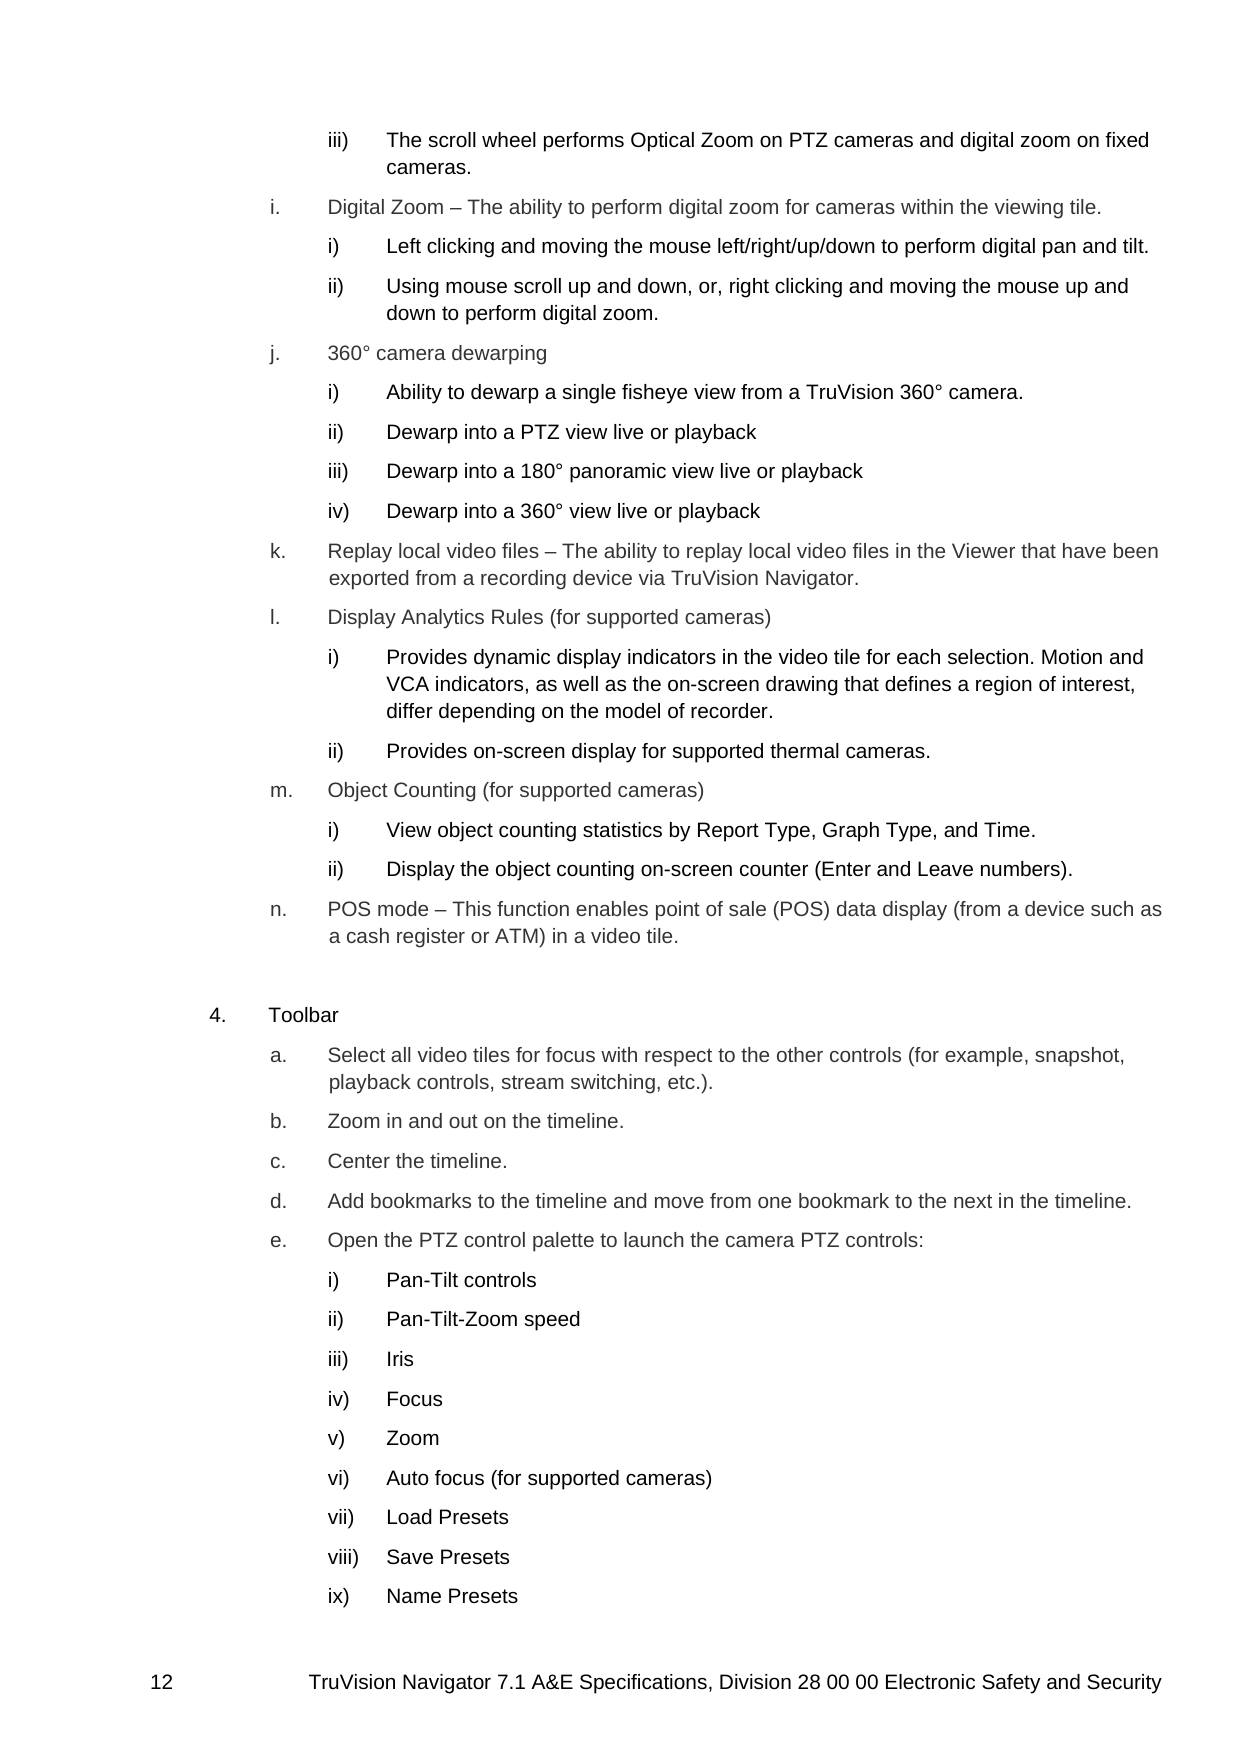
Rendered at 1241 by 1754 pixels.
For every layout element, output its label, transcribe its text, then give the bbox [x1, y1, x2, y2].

subtitle Zoom in and out on the timeline. [270, 1107, 1165, 1134]
subtitle 360° camera dewarping [270, 338, 1165, 366]
subtitle Dewarp into a PTZ view live or playback [328, 418, 1165, 445]
subtitle Ability to dewarp a single fisheye view from a TruVision 360° camera. [328, 378, 1165, 405]
subtitle Dewarp into a 360° view live or playback [328, 497, 1165, 524]
subtitle Dewarp into a 180° panoramic view live or playback [328, 457, 1165, 484]
subtitle Toolbar [209, 1001, 1165, 1028]
subtitle Provides on-screen display for supported thermal cameras. [328, 736, 1165, 763]
subtitle Save Presets [328, 1543, 1165, 1570]
subtitle Object Counting (for supported cameras) [270, 776, 1165, 803]
subtitle Pan-Tilt-Zoom speed [328, 1305, 1165, 1332]
subtitle Left clicking and moving the mouse left/right/up/down to perform digital pan and tilt. [328, 232, 1165, 259]
subtitle Open the PTZ control palette to launch the camera PTZ controls: [270, 1226, 1165, 1253]
subtitle The scroll wheel performs Optical Zoom on PTZ cameras and digital zoom on fixed cameras. [328, 126, 1165, 180]
subtitle Using mouse scroll up and down, or, right clicking and moving the mouse up and down to perform digital zoom. [328, 272, 1165, 326]
subtitle Load Presets [328, 1503, 1165, 1530]
subtitle POS mode – This function enables point of sale (POS) data display (from a device such as a cash register or ATM) in a video tile. [270, 895, 1165, 949]
subtitle Center the timeline. [270, 1147, 1165, 1174]
subtitle Provides dynamic display indicators in the video tile for each selection. Motion and VCA indicators, as well as the on-screen drawing that defines a region of interest, differ depending on the model of recorder. [328, 643, 1165, 724]
subtitle Add bookmarks to the timeline and move from one bookmark to the next in the timeline. [270, 1186, 1165, 1213]
subtitle Display Analytics Rules (for supported cameras) [270, 603, 1165, 630]
subtitle View object counting statistics by Report Type, Graph Type, and Time. [328, 816, 1165, 843]
subtitle Pan-Tilt controls [328, 1266, 1165, 1293]
subtitle Zoom [328, 1424, 1165, 1451]
subtitle Focus [328, 1384, 1165, 1411]
subtitle Select all video tiles for focus with respect to the other controls (for example, snapshot, playback controls, stream switching, etc.). [270, 1041, 1165, 1095]
subtitle Replay local video files – The ability to replay local video files in the Viewer that have been exported from a recording device via TruVision Navigator. [270, 536, 1165, 591]
subtitle Digital Zoom – The ability to perform digital zoom for cameras within the viewing tile. [270, 193, 1165, 220]
subtitle Name Presets [328, 1582, 1165, 1609]
subtitle Display the object counting on-screen counter (Enter and Leave numbers). [328, 855, 1165, 882]
subtitle Auto focus (for supported cameras) [328, 1463, 1165, 1491]
subtitle Iris [328, 1345, 1165, 1372]
